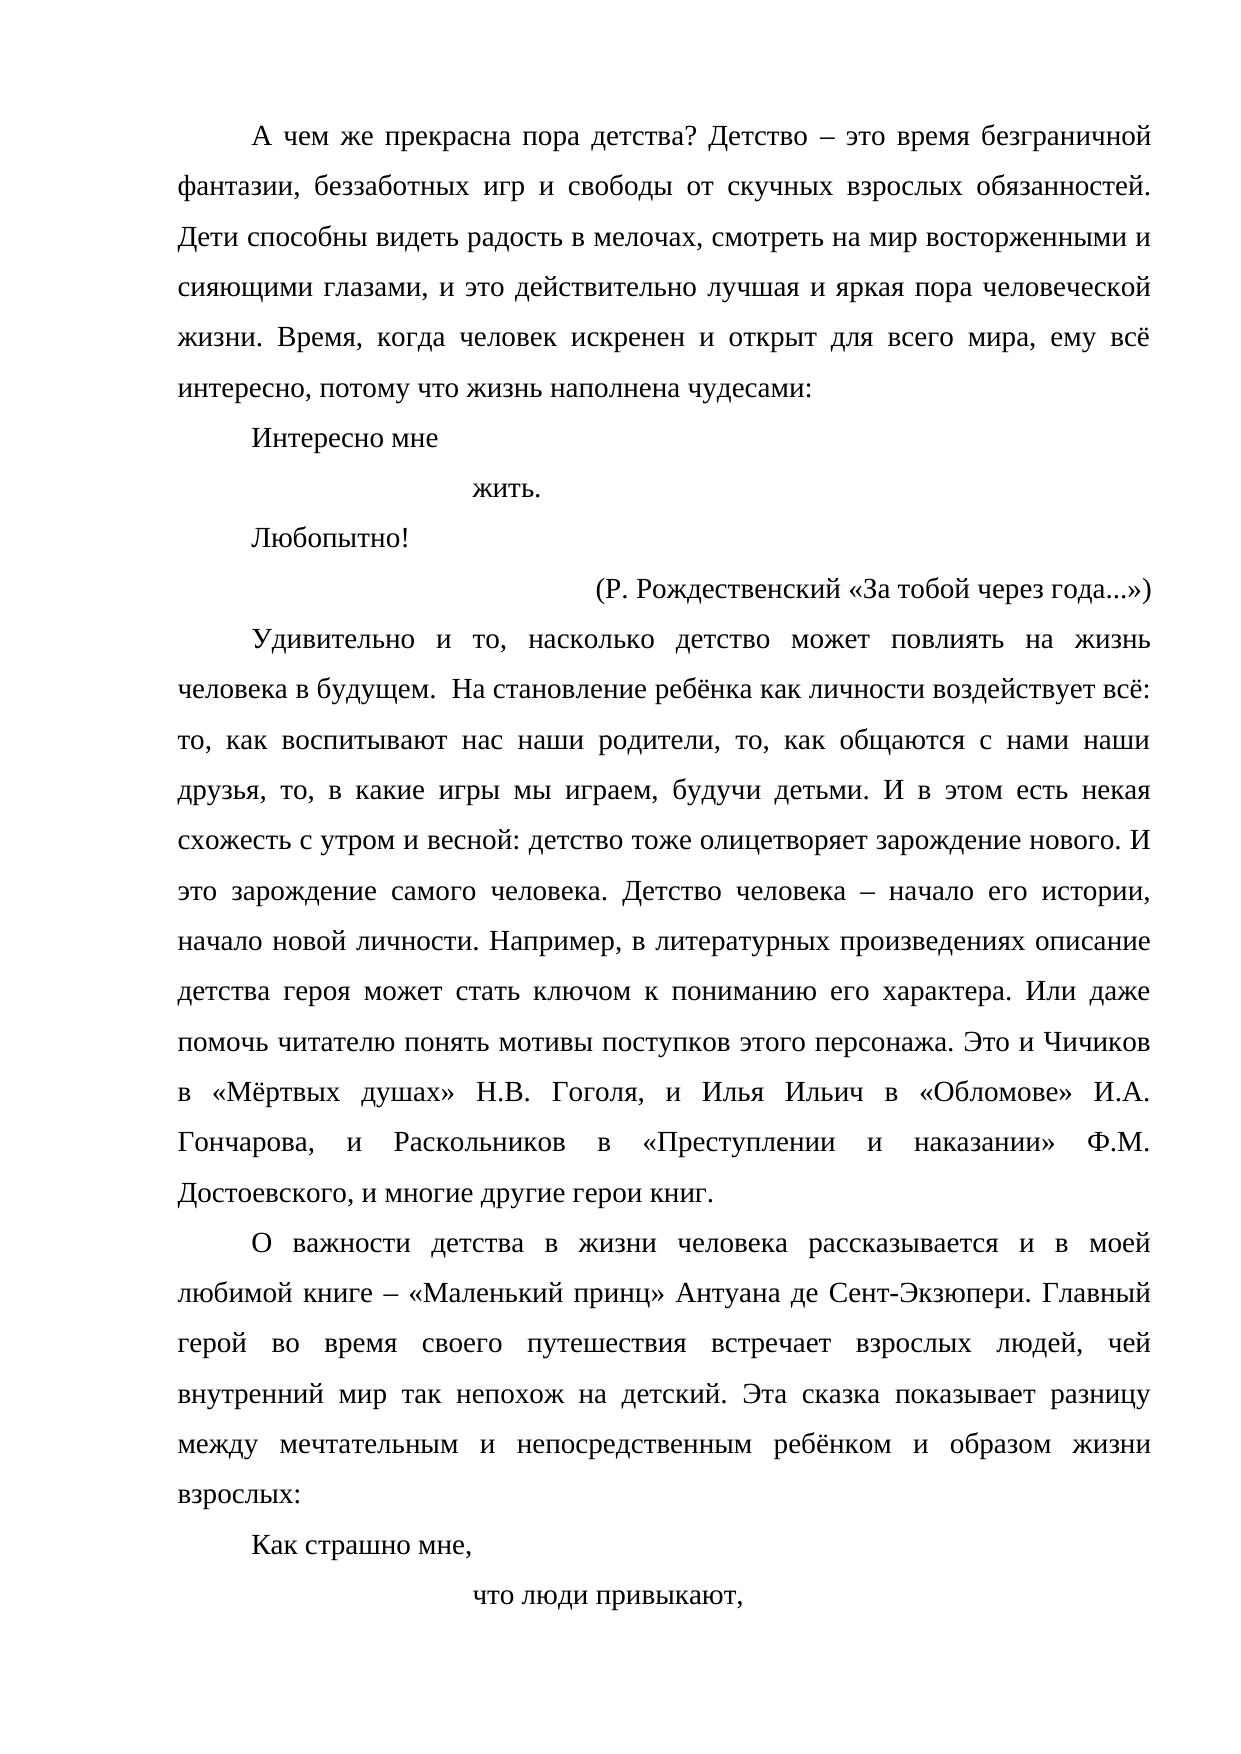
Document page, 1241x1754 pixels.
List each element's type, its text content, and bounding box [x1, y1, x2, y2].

text А чем же прекрасна пора детства? Детство – это время безграничной фантазии, беззаботных игр и свободы от скучных взрослых обязанностей. Дети способны видеть радость в мелочах, смотреть на мир восторженными и сияющими глазами, и это действительно лучшая и яркая пора человеческой жизни. Время, когда человек искренен и открыт для всего мира, ему всё интересно, потому что жизнь наполнена чудесами: [177, 118, 1152, 403]
text Интересно мне [177, 420, 1152, 453]
text жить. [177, 470, 1152, 504]
text что люди привыкают, [177, 1577, 1152, 1611]
text Как страшно мне, [177, 1527, 1152, 1560]
text Удивительно и то, насколько детство может повлиять на жизнь человека в будущем. На становление ребёнка как личности воздействует всё: то, как воспитывают нас наши родители, то, как общаются c нами наши друзья, то, в какие игры мы играем, будучи детьми. И в этом есть некая схожесть c утром и весной: детство тоже олицетворяет зарождение нового. И это зарождение самого человека. Детство человека – начало его истории, начало новой личности. Например, в литературных произведениях описание детства героя может стать ключом к пониманию его характера. Или даже помочь читателю понять мотивы поступков этого персонажа. Это и Чичиков в «Мёртвых душах» Н.В. Гоголя, и Илья Ильич в «Обломове» И.А. Гончарова, и Раскольников в «Преступлении и наказании» Ф.М. Достоевского, и многие другие герои книг. [177, 621, 1152, 1208]
text О важности детства в жизни человека рассказывается и в моей любимой книге – «Маленький принц» Антуана де Сент-Экзюпери. Главный герой во время своего путешествия встречает взрослых людей, чей внутренний мир так непохож на детский. Эта сказка показывает разницу между мечтательным и непосредственным ребёнком и образом жизни взрослых: [177, 1225, 1152, 1510]
text Любопытно! [177, 521, 1152, 554]
text (Р. Рождественский «За тобой через года...») [177, 571, 1152, 604]
